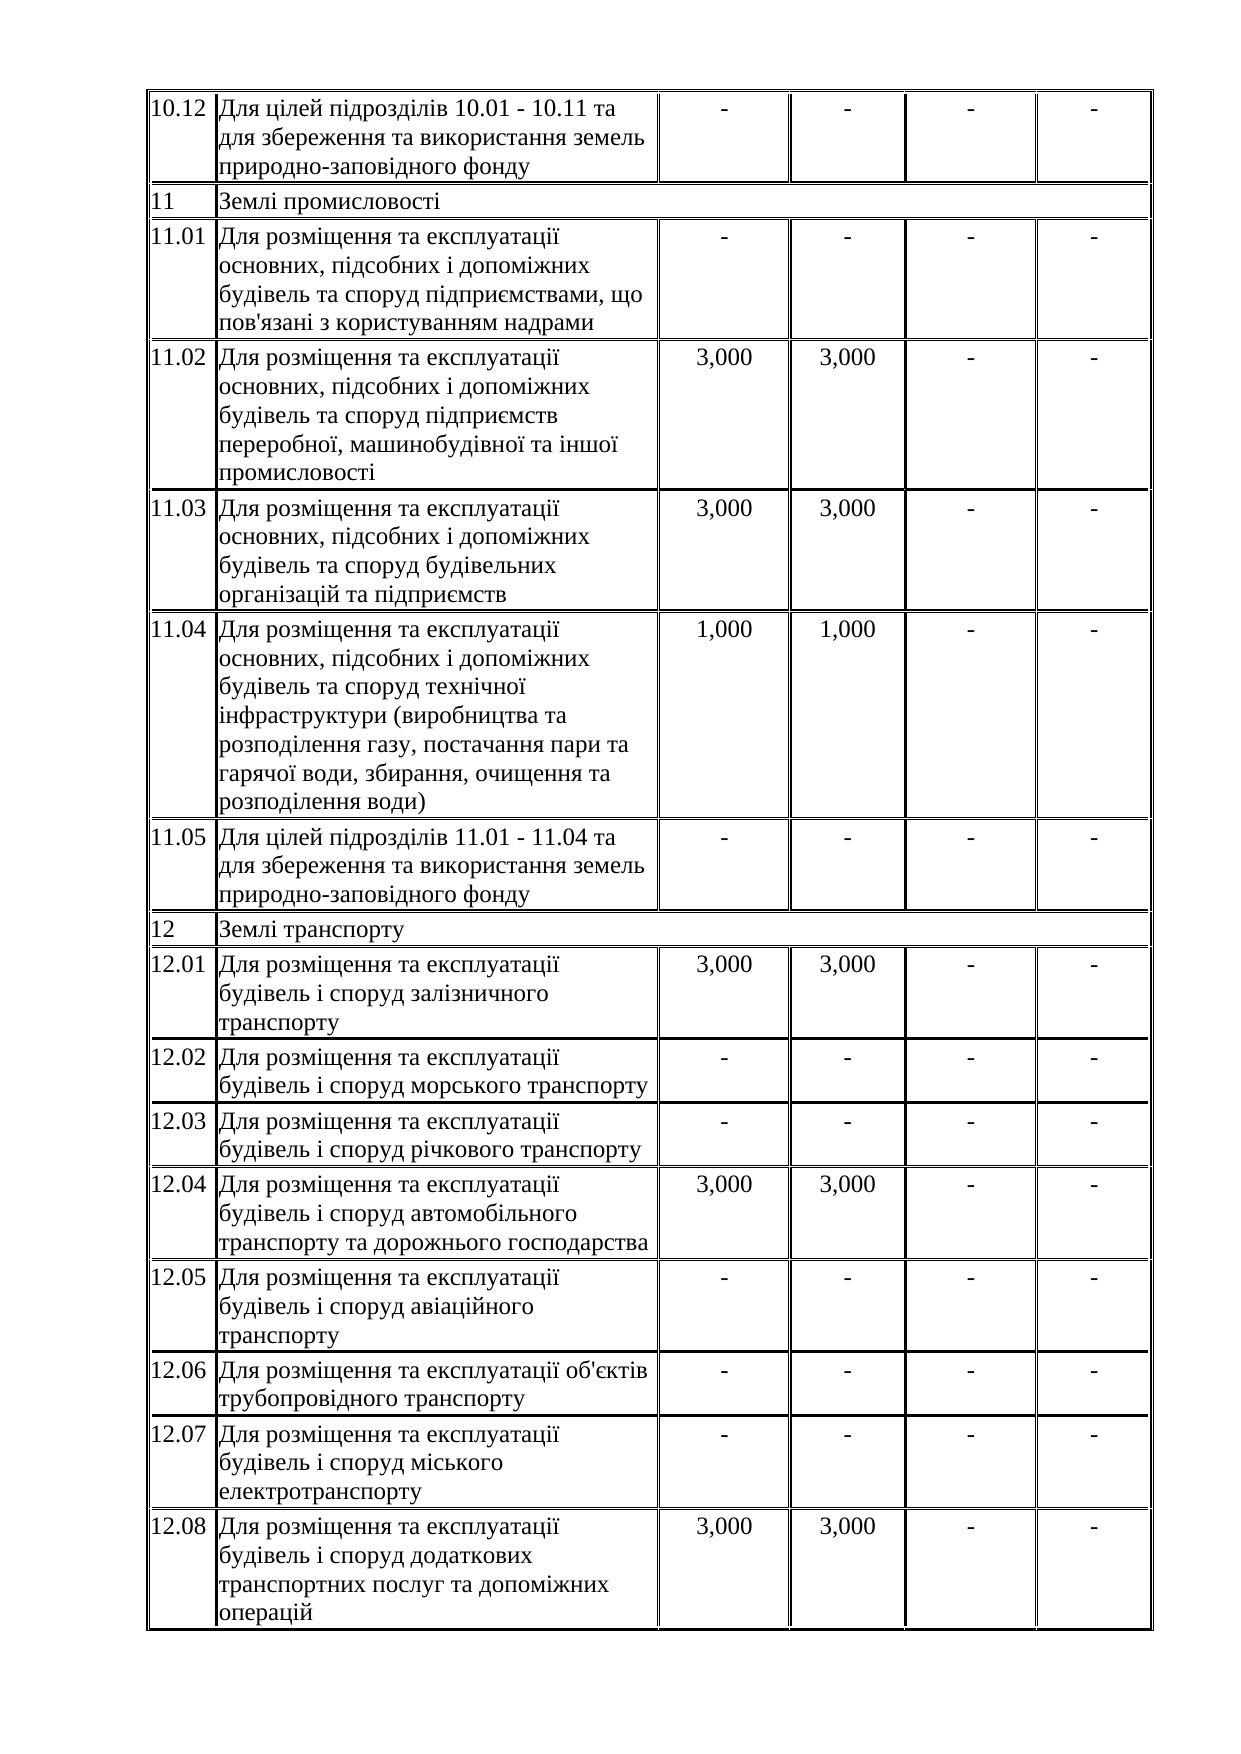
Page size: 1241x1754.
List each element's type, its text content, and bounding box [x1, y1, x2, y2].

table_cell 12.03 [150, 1101, 215, 1165]
table_cell - [1036, 1165, 1152, 1257]
table_cell Для цілей підрозділів 11.01 - 11.04 та для збереження та використання земель природно-заповідного фонду [218, 820, 657, 909]
table_cell - [792, 1104, 904, 1165]
table_cell 3,000 [660, 491, 788, 609]
table_cell - [792, 1417, 904, 1506]
table_cell - [659, 90, 790, 181]
table_cell - [907, 341, 1035, 488]
table_cell - [792, 820, 904, 909]
table_cell - [907, 948, 1035, 1037]
table_cell - [907, 1040, 1035, 1101]
table_cell - [1036, 1506, 1151, 1628]
table_cell Для розміщення та експлуатації основних, підсобних і допоміжних будівель та споруд технічної інфраструктури (виробництва та розподілення газу, постачання пари та гарячої води, збирання, очищення та розподілення води) [218, 613, 657, 817]
table_cell 11.02 [148, 338, 216, 488]
table_cell Землі транспорту [218, 909, 1151, 944]
table_cell - [792, 1353, 904, 1414]
table_cell 12.08 [150, 1506, 216, 1628]
table_cell 3,000 [792, 948, 904, 1037]
table_cell - [660, 820, 788, 909]
table_cell 11.04 [150, 609, 215, 817]
table_cell - [1038, 945, 1151, 1037]
table_cell - [1038, 609, 1151, 817]
table_cell Для розміщення та експлуатації об'єктів трубопровідного транспорту [218, 1353, 657, 1414]
table_cell - [1038, 1414, 1150, 1506]
table_cell 11.05 [148, 817, 216, 909]
table_cell 1,000 [792, 613, 904, 817]
table_cell 11.01 [150, 216, 215, 338]
table_cell - [1036, 92, 1150, 181]
table_cell Для розміщення та експлуатації будівель і споруд додаткових транспортних послуг та допоміжних операцій [216, 1510, 658, 1628]
table_cell Для розміщення та експлуатації основних, підсобних і допоміжних будівель та споруд будівельних організацій та підприємств [218, 491, 657, 609]
table_cell - [907, 820, 1035, 909]
table_cell 3,000 [660, 948, 788, 1037]
table_cell - [660, 220, 788, 338]
table_cell - [907, 1353, 1035, 1414]
table_cell - [1036, 338, 1152, 488]
table_cell Для розміщення та експлуатації будівель і споруд автомобільного транспорту та дорожнього господарства [218, 1168, 657, 1257]
table_cell 3,000 [792, 491, 904, 609]
table_cell Для цілей підрозділів 10.01 - 10.11 та для збереження та використання земель природно-заповідного фонду [216, 92, 658, 181]
table_cell - [907, 220, 1035, 338]
table_cell - [1036, 817, 1152, 909]
table_cell - [907, 1417, 1035, 1506]
table_cell 3,000 [790, 1510, 905, 1628]
table_cell 3,000 [792, 341, 904, 488]
table_cell 3,000 [660, 341, 788, 488]
table_cell - [790, 90, 905, 181]
table_cell - [1038, 1258, 1151, 1350]
table_cell - [660, 1040, 788, 1101]
table_cell Для розміщення та експлуатації будівель і споруд річкового транспорту [218, 1104, 657, 1165]
table_cell 11 [150, 181, 215, 216]
table_cell 3,000 [660, 1168, 788, 1257]
table_cell Для розміщення та експлуатації основних, підсобних і допоміжних будівель та споруд підприємствами, що пов'язані з користуванням надрами [218, 220, 657, 338]
table_cell - [1038, 488, 1152, 609]
table_cell 12 [150, 909, 215, 944]
table_cell 12.06 [150, 1350, 215, 1414]
table_cell 10.12 [150, 92, 216, 181]
table_cell - [1036, 216, 1151, 338]
table_cell - [907, 613, 1035, 817]
table_cell Для розміщення та експлуатації будівель і споруд авіаційного транспорту [218, 1261, 657, 1350]
table_cell 1,000 [660, 613, 788, 817]
table_cell Для розміщення та експлуатації будівель і споруд міського електротранспорту [218, 1417, 657, 1506]
table_cell - [792, 220, 904, 338]
table_cell - [660, 1261, 788, 1350]
table_cell Землі промисловості [218, 181, 1151, 216]
table_cell Для розміщення та експлуатації основних, підсобних і допоміжних будівель та споруд підприємств переробної, машинобудівної та іншої промисловості [218, 341, 657, 488]
table_cell - [907, 491, 1035, 609]
table_cell - [792, 1040, 904, 1101]
table_cell - [907, 1261, 1035, 1350]
table_cell - [1038, 1101, 1150, 1165]
table_cell 12.02 [150, 1037, 215, 1101]
table_cell - [907, 1168, 1035, 1257]
table_cell - [905, 92, 1036, 181]
table_cell 11.03 [148, 488, 215, 609]
table_cell 12.05 [150, 1258, 215, 1350]
table_cell 12.01 [150, 945, 215, 1037]
table_cell 12.04 [148, 1165, 216, 1257]
table_cell - [660, 1417, 788, 1506]
table_cell Для розміщення та експлуатації будівель і споруд морського транспорту [218, 1040, 657, 1101]
table_cell 3,000 [792, 1168, 904, 1257]
table_cell Для розміщення та експлуатації будівель і споруд залізничного транспорту [218, 948, 657, 1037]
table_cell - [907, 1104, 1035, 1165]
table_cell - [1038, 1350, 1150, 1414]
table_cell 12.07 [150, 1414, 215, 1506]
table_cell 3,000 [659, 1506, 790, 1628]
table_cell - [905, 1510, 1036, 1628]
table_cell - [792, 1261, 904, 1350]
table_cell - [1038, 1037, 1150, 1101]
table_cell - [660, 1353, 788, 1414]
table_cell - [660, 1104, 788, 1165]
